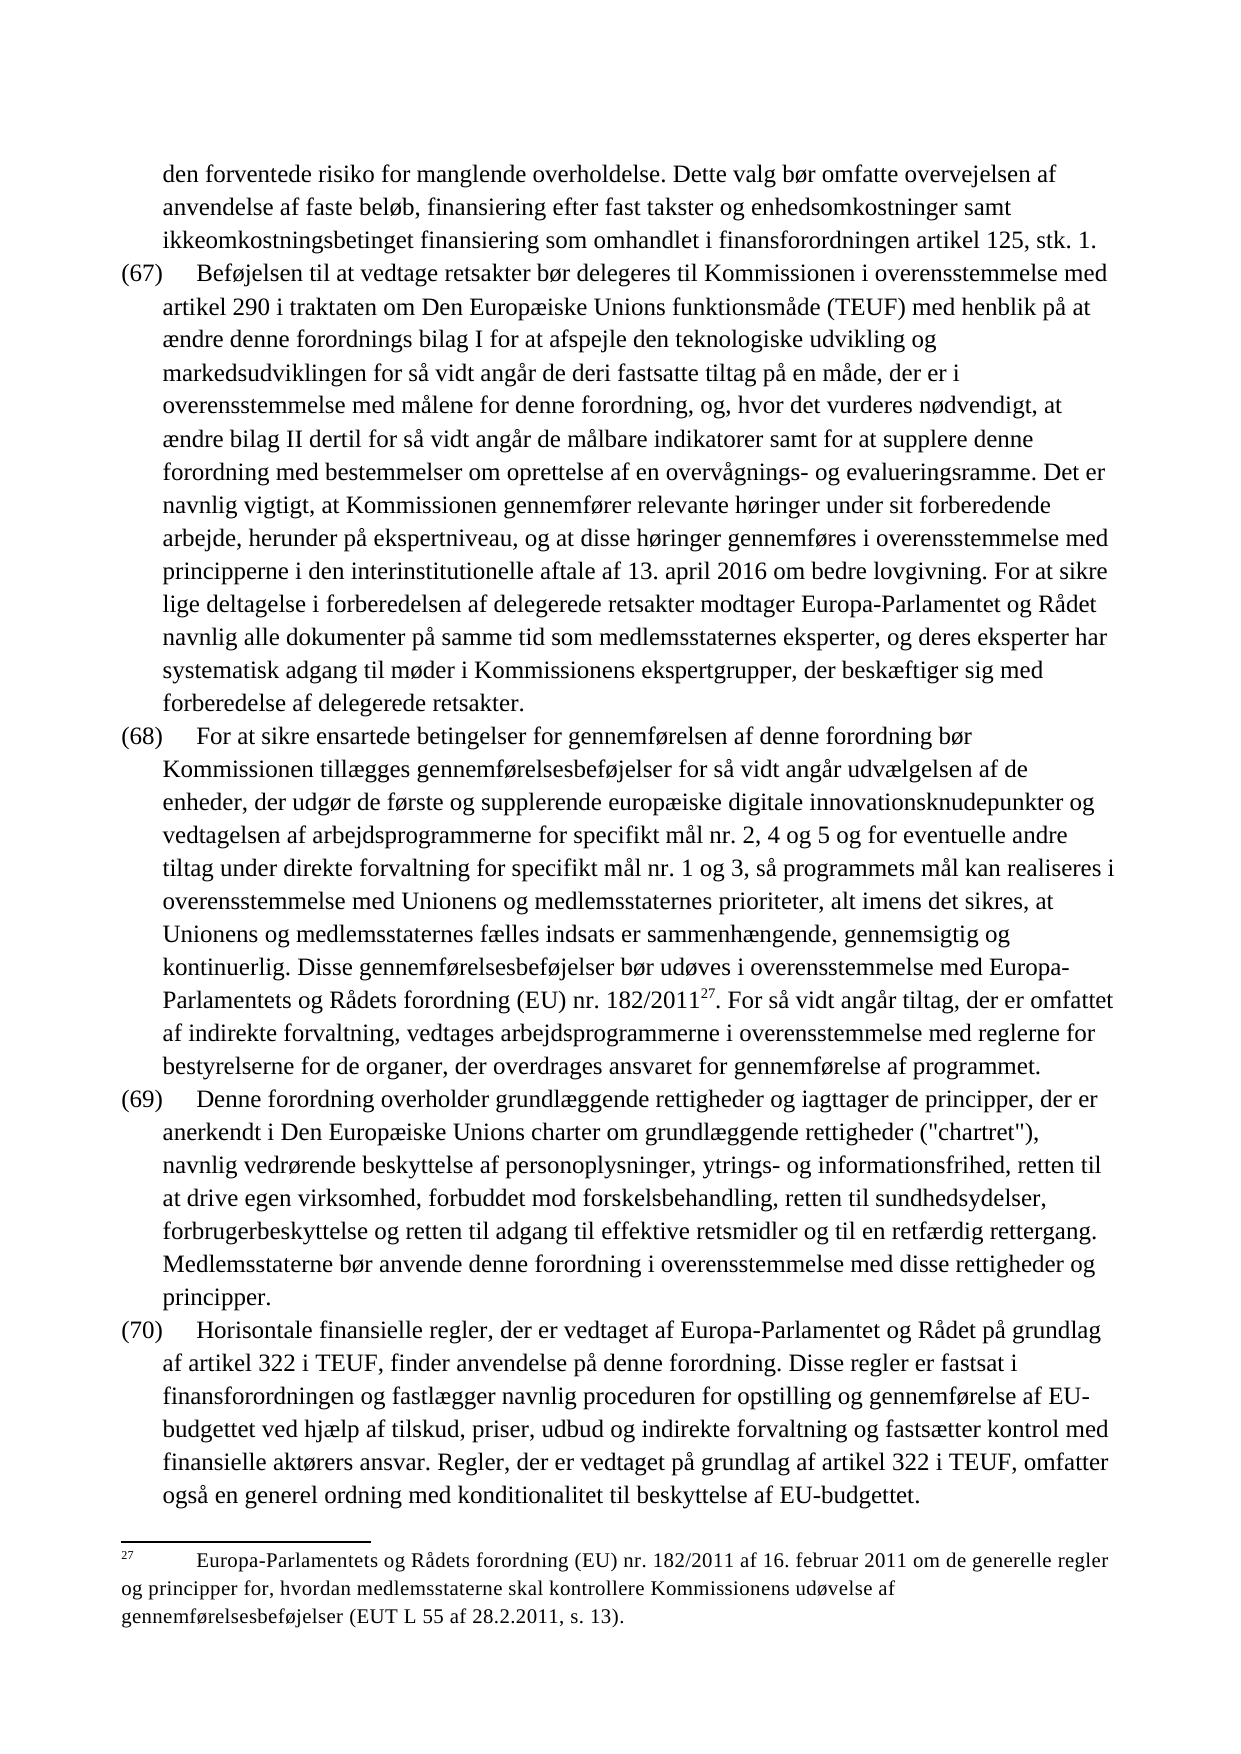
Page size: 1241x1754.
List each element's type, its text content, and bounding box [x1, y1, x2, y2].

list (67) Beføjelsen til at vedtage retsakter bør delegeres til Kommissionen i overensstemmelse med artikel 290 i traktaten om Den Europæiske Unions funktionsmåde (TEUF) med henblik på at ændre denne forordnings bilag I for at afspejle den teknologiske udvikling og markedsudviklingen for så vidt angår de deri fastsatte tiltag på en måde, der er i overensstemmelse med målene for denne forordning, og, hvor det vurderes nødvendigt, at ændre bilag II dertil for så vidt angår de målbare indikatorer samt for at supplere denne forordning med bestemmelser om oprettelse af en overvågnings- og evalueringsramme. Det er navnlig vigtigt, at Kommissionen gennemfører relevante høringer under sit forberedende arbejde, herunder på ekspertniveau, og at disse høringer gennemføres i overensstemmelse med principperne i den interinstitutionelle aftale af 13. april 2016 om bedre lovgivning. For at sikre lige deltagelse i forberedelsen af delegerede retsakter modtager Europa-Parlamentet og Rådet navnlig alle dokumenter på samme tid som medlemsstaternes eksperter, og deres eksperter har systematisk adgang til møder i Kommissionens ekspertgrupper, der beskæftiger sig med forberedelse af delegerede retsakter. [121, 258, 1119, 717]
list (69) Denne forordning overholder grundlæggende rettigheder og iagttager de principper, der er anerkendt i Den Europæiske Unions charter om grundlæggende rettigheder ("chartret"), navnlig vedrørende beskyttelse af personoplysninger, ytrings- og informationsfrihed, retten til at drive egen virksomhed, forbuddet mod forskelsbehandling, retten til sundhedsydelser, forbrugerbeskyttelse og retten til adgang til effektive retsmidler og til en retfærdig rettergang. Medlemsstaterne bør anvende denne forordning i overensstemmelse med disse rettigheder og principper. [121, 1084, 1119, 1311]
list (68) For at sikre ensartede betingelser for gennemførelsen af denne forordning bør Kommissionen tillægges gennemførelsesbeføjelser for så vidt angår udvælgelsen af de enheder, der udgør de første og supplerende europæiske digitale innovationsknudepunkter og vedtagelsen af arbejdsprogrammerne for specifikt mål nr. 2, 4 og 5 og for eventuelle andre tiltag under direkte forvaltning for specifikt mål nr. 1 og 3, så programmets mål kan realiseres i overensstemmelse med Unionens og medlemsstaternes prioriteter, alt imens det sikres, at Unionens og medlemsstaternes fælles indsats er sammenhængende, gennemsigtig og kontinuerlig. Disse gennemførelsesbeføjelser bør udøves i overensstemmelse med Europa-Parlamentets og Rådets forordning (EU) nr. 182/2011. For så vidt angår tiltag, der er omfattet af indirekte forvaltning, vedtages arbejdsprogrammerne i overensstemmelse med reglerne for bestyrelserne for de organer, der overdrages ansvaret for gennemførelse af programmet. [121, 721, 1119, 1080]
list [121, 159, 1119, 254]
list (70) Horisontale finansielle regler, der er vedtaget af Europa-Parlamentet og Rådet på grundlag af artikel 322 i TEUF, finder anvendelse på denne forordning. Disse regler er fastsat i finansforordningen og fastlægger navnlig proceduren for opstilling og gennemførelse af EU-budgettet ved hjælp af tilskud, priser, udbud og indirekte forvaltning og fastsætter kontrol med finansielle aktørers ansvar. Regler, der er vedtaget på grundlag af artikel 322 i TEUF, omfatter også en generel ordning med konditionalitet til beskyttelse af EU-budgettet. [121, 1315, 1119, 1509]
